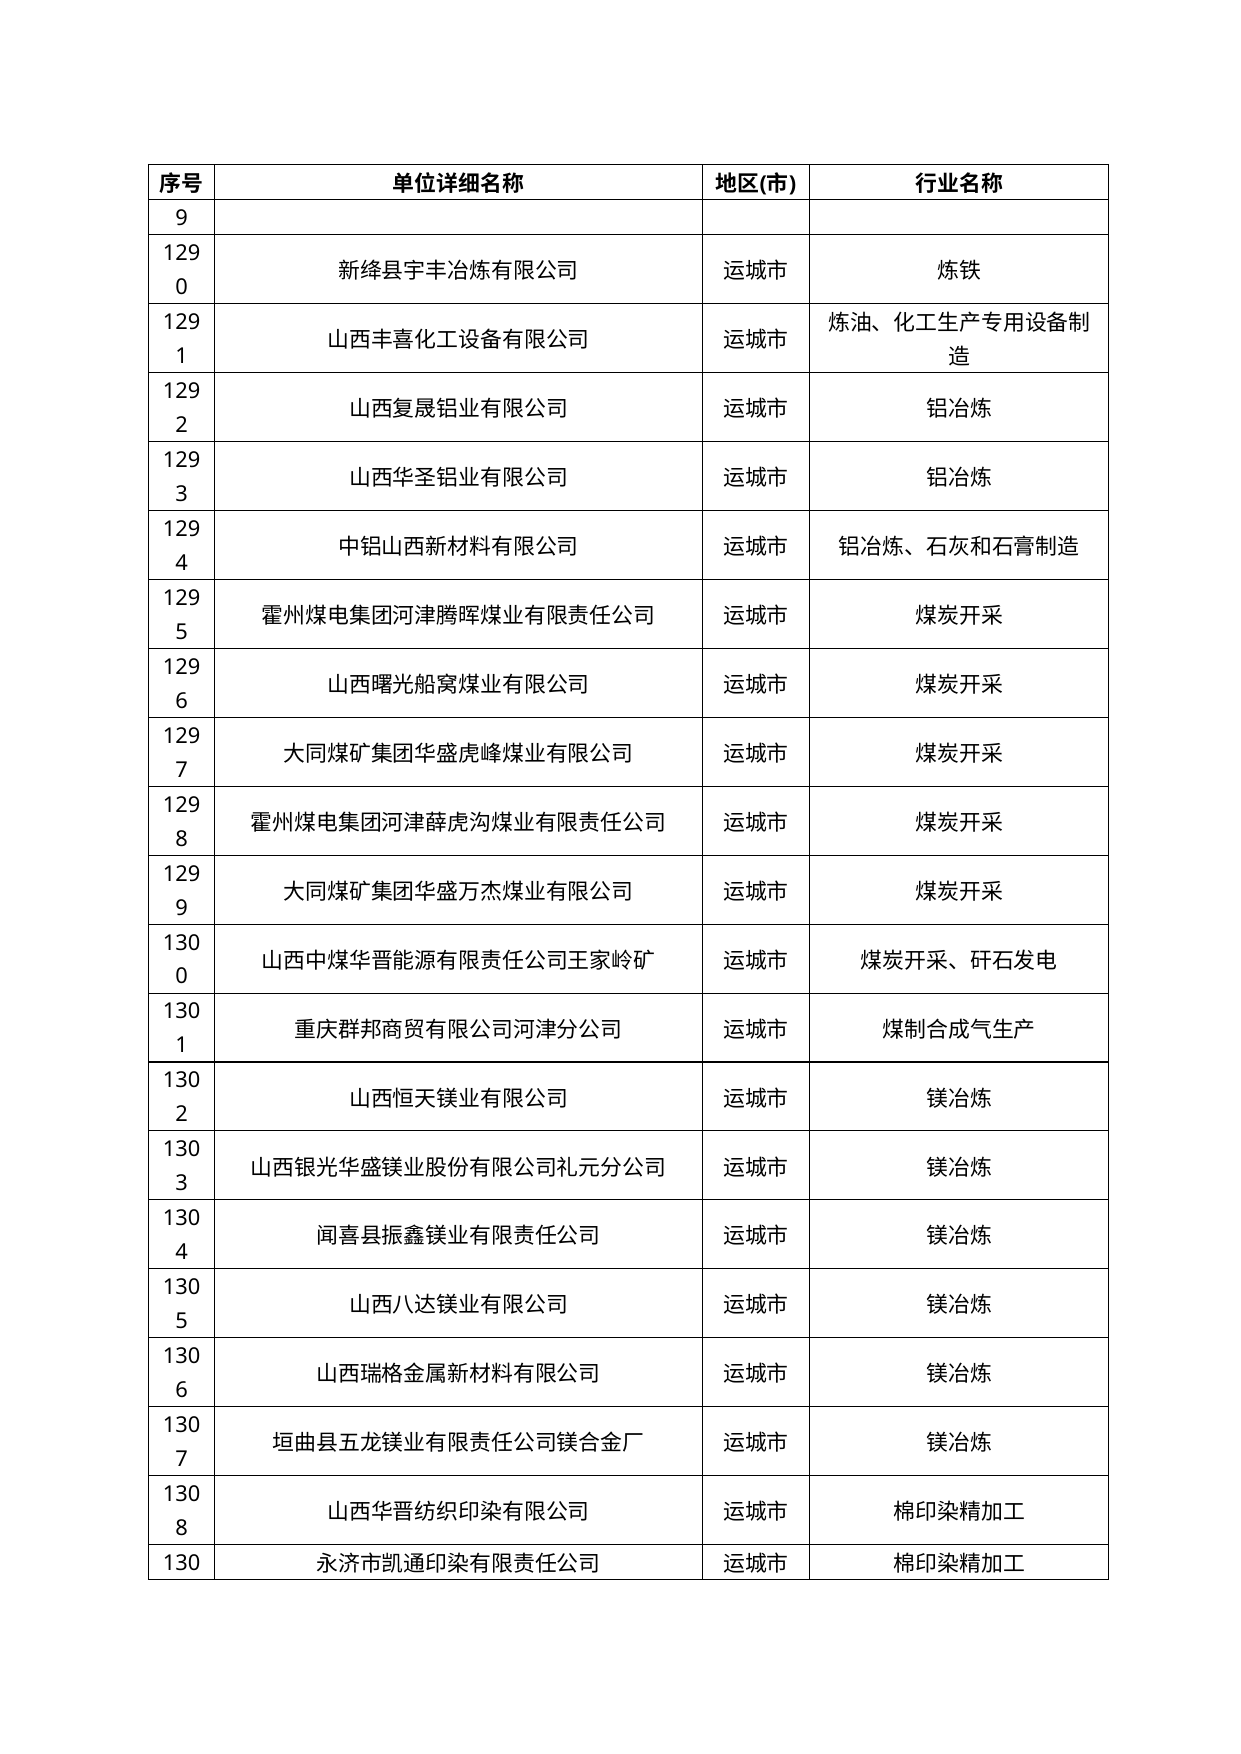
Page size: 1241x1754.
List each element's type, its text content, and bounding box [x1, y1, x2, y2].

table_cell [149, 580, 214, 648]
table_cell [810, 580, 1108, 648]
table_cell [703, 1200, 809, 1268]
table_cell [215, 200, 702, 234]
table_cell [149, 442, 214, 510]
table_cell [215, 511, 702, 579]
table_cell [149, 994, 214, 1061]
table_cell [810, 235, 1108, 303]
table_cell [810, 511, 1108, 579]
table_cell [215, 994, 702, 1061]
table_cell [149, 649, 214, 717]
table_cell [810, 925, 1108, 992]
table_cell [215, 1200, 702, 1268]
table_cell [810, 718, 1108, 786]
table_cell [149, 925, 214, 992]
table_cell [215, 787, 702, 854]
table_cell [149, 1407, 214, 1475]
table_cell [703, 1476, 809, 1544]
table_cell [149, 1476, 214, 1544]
table_header 序号 [149, 165, 214, 199]
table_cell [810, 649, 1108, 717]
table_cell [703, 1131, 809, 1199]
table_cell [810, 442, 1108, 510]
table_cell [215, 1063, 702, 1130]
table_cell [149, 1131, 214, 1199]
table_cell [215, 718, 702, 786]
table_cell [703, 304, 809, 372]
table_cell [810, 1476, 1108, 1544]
table_header 地区(市) [703, 165, 809, 199]
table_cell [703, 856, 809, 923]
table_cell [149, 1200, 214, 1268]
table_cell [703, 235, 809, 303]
table_header 单位详细名称 [215, 165, 702, 199]
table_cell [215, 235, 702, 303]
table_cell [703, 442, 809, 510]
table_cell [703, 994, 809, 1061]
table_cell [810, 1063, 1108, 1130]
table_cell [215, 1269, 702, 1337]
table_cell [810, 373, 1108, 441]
table_header 行业名称 [810, 165, 1108, 199]
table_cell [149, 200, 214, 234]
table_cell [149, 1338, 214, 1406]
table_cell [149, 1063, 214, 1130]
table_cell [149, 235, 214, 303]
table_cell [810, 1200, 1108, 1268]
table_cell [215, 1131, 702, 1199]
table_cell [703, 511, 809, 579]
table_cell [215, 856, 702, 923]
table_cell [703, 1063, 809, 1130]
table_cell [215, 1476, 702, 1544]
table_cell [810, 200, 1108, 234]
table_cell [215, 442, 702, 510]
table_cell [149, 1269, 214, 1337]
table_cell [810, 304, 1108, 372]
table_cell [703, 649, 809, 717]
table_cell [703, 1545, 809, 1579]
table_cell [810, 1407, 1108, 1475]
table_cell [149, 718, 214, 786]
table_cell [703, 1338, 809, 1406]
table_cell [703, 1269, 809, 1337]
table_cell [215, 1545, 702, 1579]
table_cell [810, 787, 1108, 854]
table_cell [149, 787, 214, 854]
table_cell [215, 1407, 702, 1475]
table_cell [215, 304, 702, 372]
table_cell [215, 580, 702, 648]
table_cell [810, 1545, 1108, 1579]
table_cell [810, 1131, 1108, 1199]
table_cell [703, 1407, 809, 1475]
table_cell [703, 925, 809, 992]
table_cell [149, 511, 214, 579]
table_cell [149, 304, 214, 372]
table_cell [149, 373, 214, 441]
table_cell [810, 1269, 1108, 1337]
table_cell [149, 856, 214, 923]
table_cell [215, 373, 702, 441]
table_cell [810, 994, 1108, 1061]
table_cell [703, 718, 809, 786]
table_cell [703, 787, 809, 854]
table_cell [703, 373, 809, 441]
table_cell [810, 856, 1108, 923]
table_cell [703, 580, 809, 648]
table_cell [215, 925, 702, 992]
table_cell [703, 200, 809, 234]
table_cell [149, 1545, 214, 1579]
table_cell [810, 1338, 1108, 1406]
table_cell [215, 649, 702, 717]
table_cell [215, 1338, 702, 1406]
